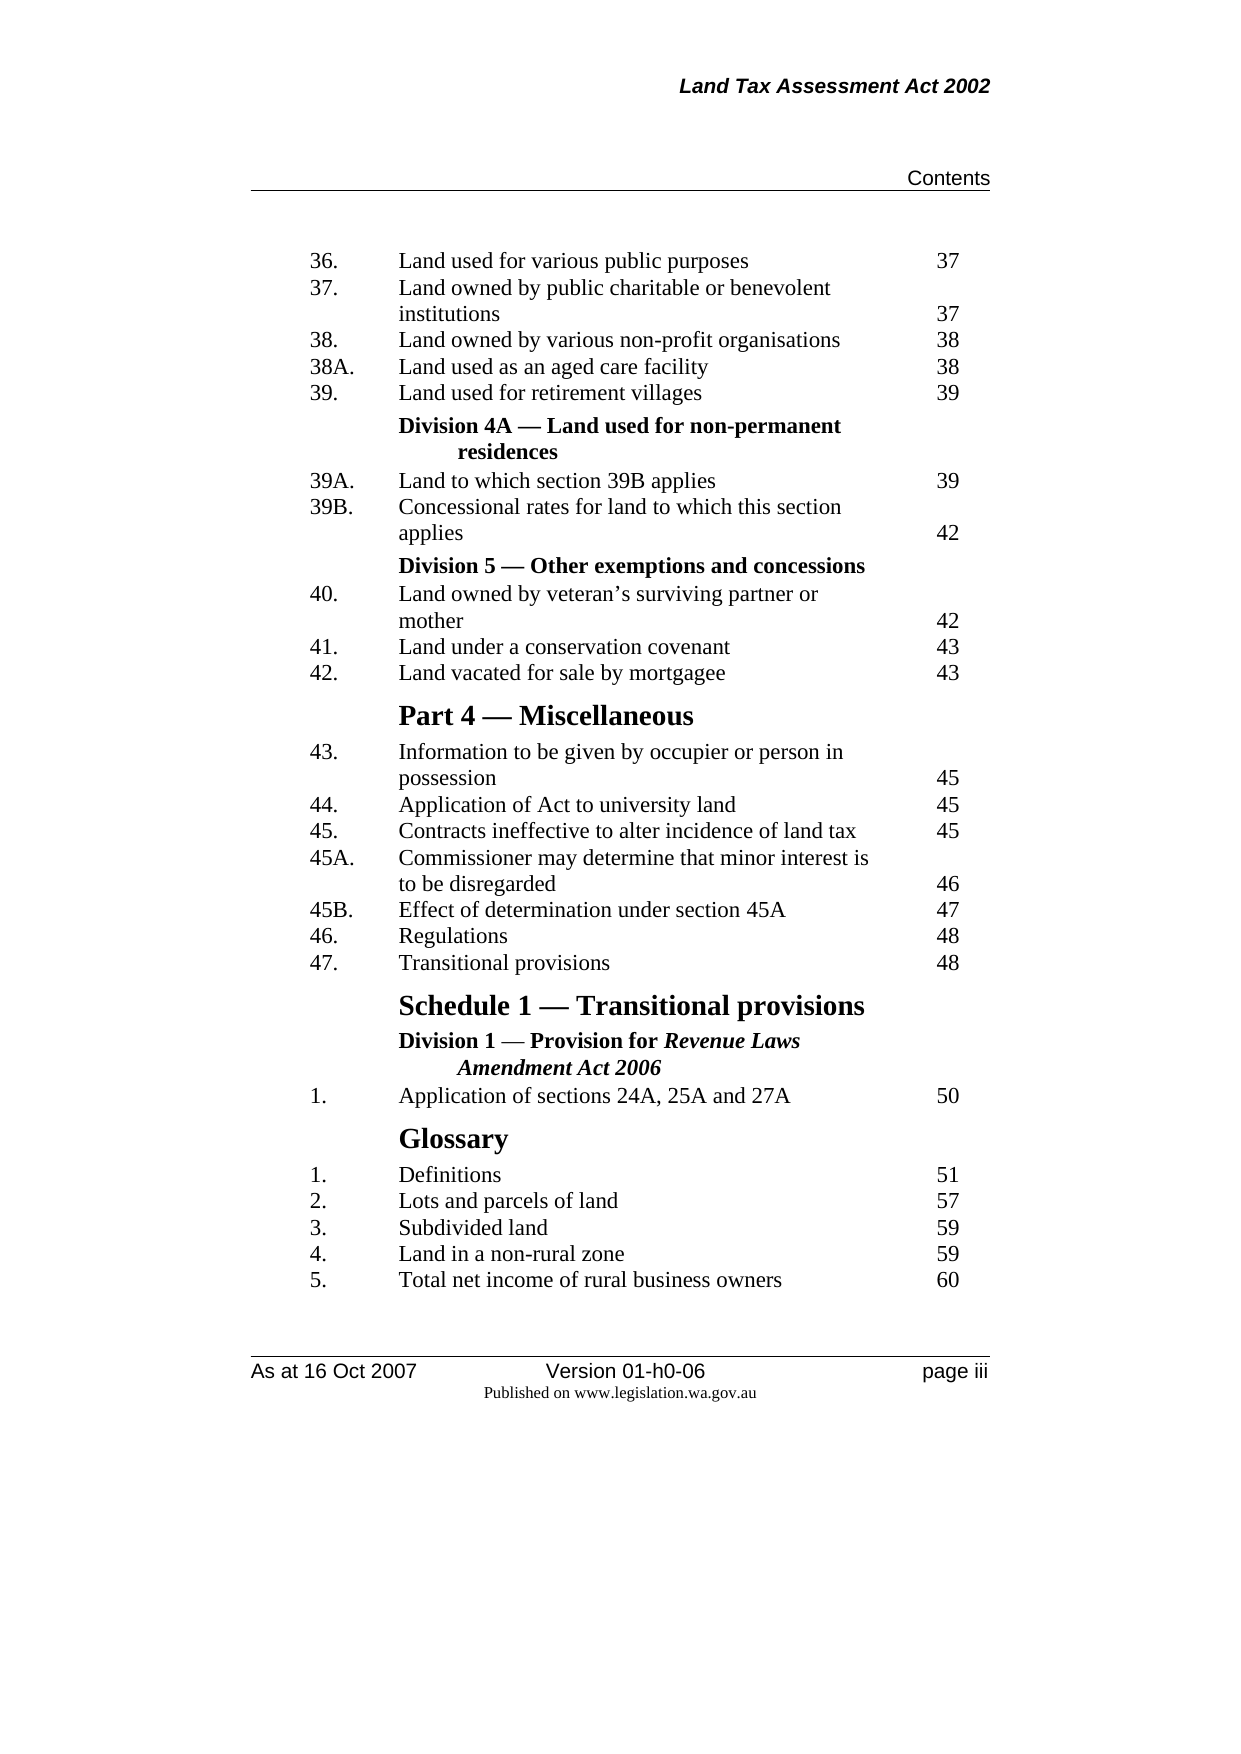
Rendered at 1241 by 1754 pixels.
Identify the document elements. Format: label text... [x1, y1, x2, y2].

text 38. Land owned by various non-profit organisations 38 [309, 327, 872, 353]
text 47. Transitional provisions 48 [309, 949, 872, 975]
text 41. Land under a conservation covenant 43 [309, 633, 872, 659]
text 3. Subdivided land 59 [309, 1214, 872, 1240]
text Division 4A — Land used for non-permanent residences [398, 412, 872, 464]
text 37. Land owned by public charitable or benevolent institutions 37 [309, 274, 872, 327]
text 36. Land used for various public purposes 37 [309, 247, 872, 274]
text 39B. Concessional rates for land to which this section applies 42 [309, 493, 872, 546]
text 1. Application of sections 24A, 25A and 27A 50 [309, 1082, 872, 1109]
text Division 1 — Provision for Revenue Laws Amendment Act 2006 [398, 1028, 872, 1080]
text 45B. Effect of determination under section 45A 47 [309, 896, 872, 923]
text 44. Application of Act to university land 45 [309, 791, 872, 817]
text 45. Contracts ineffective to alter incidence of land tax 45 [309, 817, 872, 843]
text 46. Regulations 48 [309, 923, 872, 949]
text 1. Definitions 51 [309, 1161, 872, 1187]
text 40. Land owned by veteran’s surviving partner or mother 42 [309, 580, 872, 633]
text 4. Land in a non-rural zone 59 [309, 1240, 872, 1266]
text Division 5 — Other exemptions and concessions [398, 552, 872, 578]
text 42. Land vacated for sale by mortgagee 43 [309, 659, 872, 686]
text Part 4 — Miscellaneous [398, 698, 872, 732]
text Schedule 1 — Transitional provisions [398, 988, 872, 1021]
text 43. Information to be given by occupier or person in possession 45 [309, 738, 872, 791]
text 38A. Land used as an aged care facility 38 [309, 353, 872, 379]
text 5. Total net income of rural business owners 60 [309, 1266, 872, 1293]
text 2. Lots and parcels of land 57 [309, 1187, 872, 1214]
text 45A. Commissioner may determine that minor interest is to be disregarded 46 [309, 843, 872, 896]
text Glossary [398, 1121, 872, 1155]
text 39A. Land to which section 39B applies 39 [309, 467, 872, 493]
text 39. Land used for retirement villages 39 [309, 379, 872, 406]
